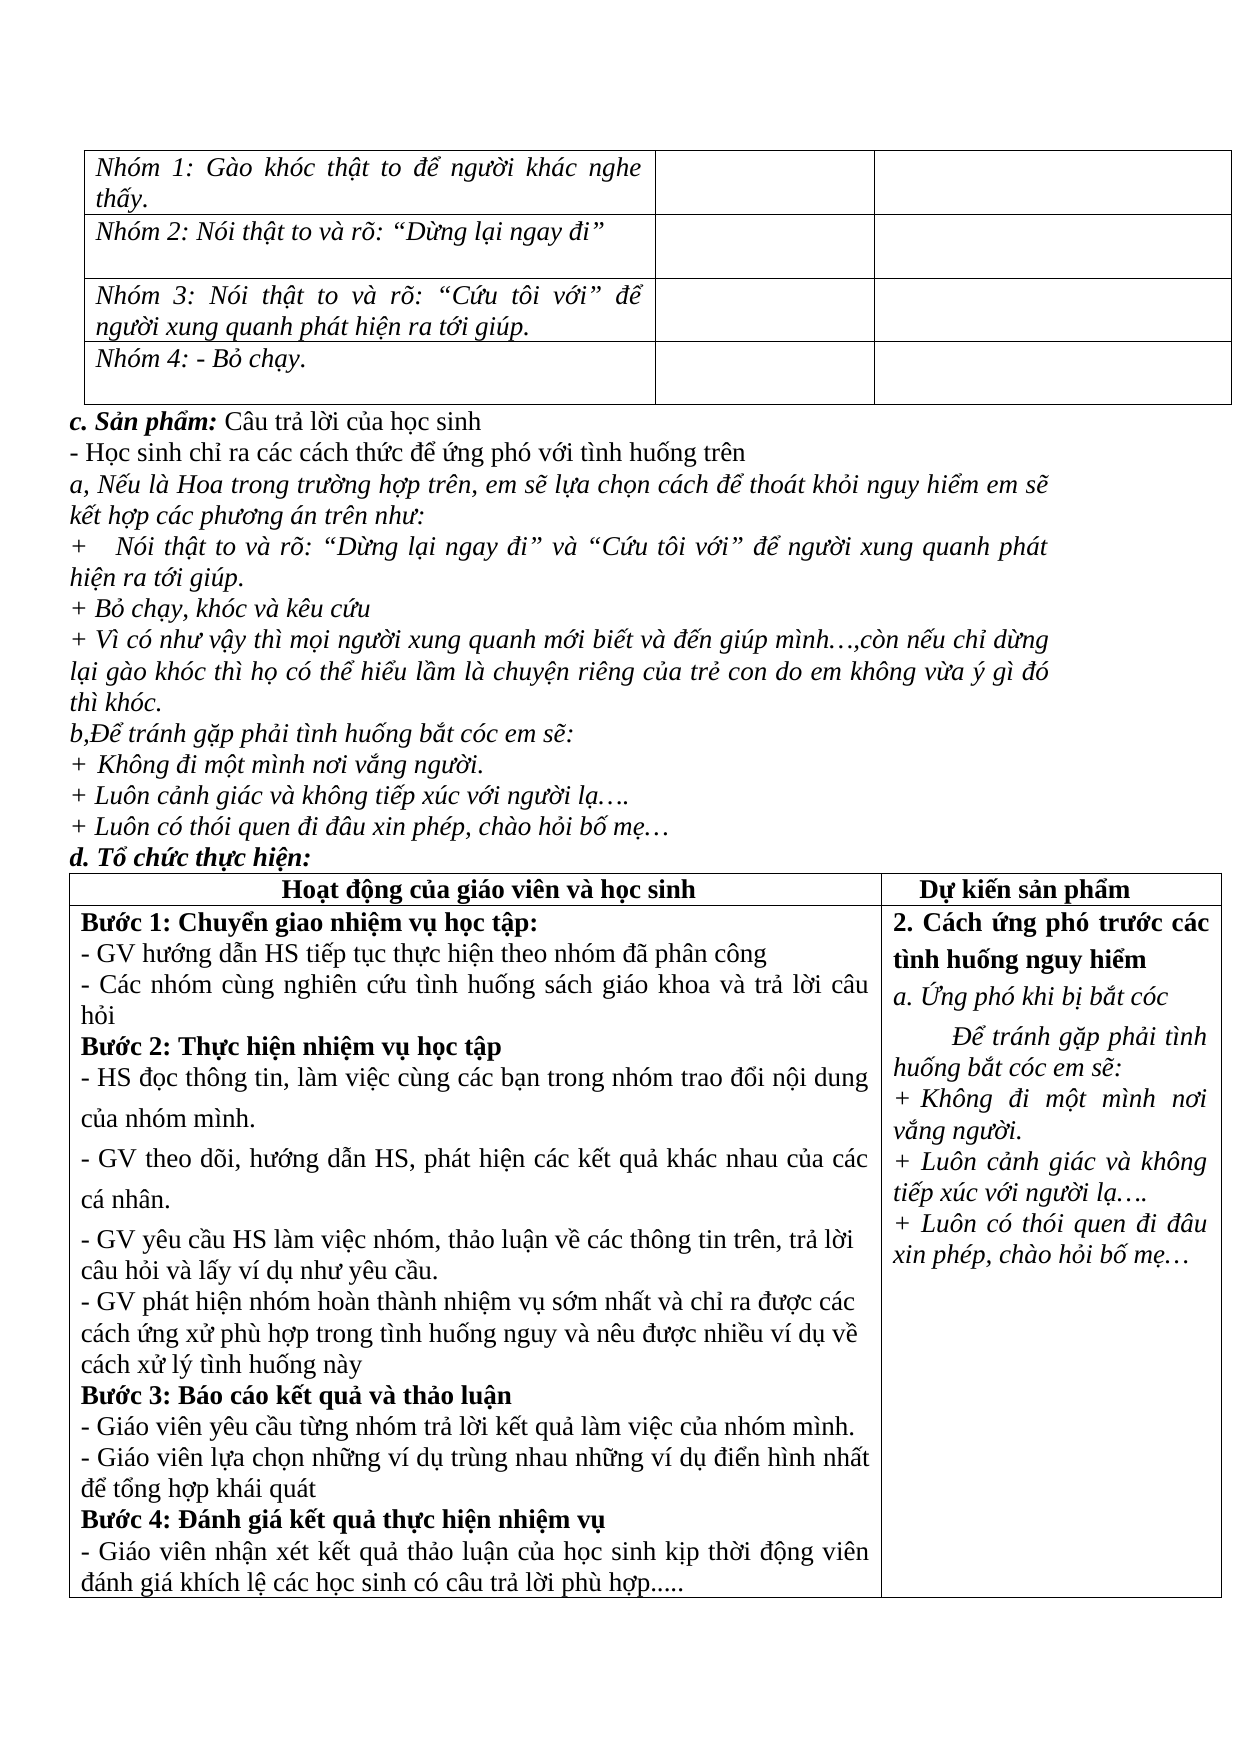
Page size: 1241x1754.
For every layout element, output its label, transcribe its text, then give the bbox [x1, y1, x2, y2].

table_cell Nhóm 4: - Bỏ chạy. [85, 342, 655, 404]
text d. Tổ chức thực hiện: [69, 841, 1053, 873]
table_cell Nhóm 3: Nói thật to và rõ: “Cứu tôi với” để người xung quanh phát hiện ra tới giúp. [85, 279, 655, 341]
table_cell [875, 342, 1231, 404]
table_header Dự kiến sản phẩm [882, 874, 1221, 905]
text + Vì có như vậy thì mọi người xung quanh mới biết và đến giúp mình…,còn nếu chỉ dừng lại gào khóc thì họ có thể hiểu lầm là chuyện riêng của trẻ con do em không vừa ý gì đó thì khóc. [69, 623, 1053, 717]
text a, Nếu là Hoa trong trường hợp trên, em sẽ lựa chọn cách để thoát khỏi nguy hiểm em sẽ kết hợp các phương án trên như: [69, 468, 1053, 530]
table_cell [875, 279, 1231, 341]
text c. Sản phẩm: Câu trả lời của học sinh [69, 405, 1053, 437]
table_cell [875, 151, 1231, 214]
table_cell [656, 215, 874, 278]
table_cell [882, 906, 1221, 1597]
text + Luôn cảnh giác và không tiếp xúc với người lạ…. [69, 779, 1053, 810]
text - Học sinh chỉ ra các cách thức để ứng phó với tình huống trên [69, 437, 1053, 468]
table_cell [656, 342, 874, 404]
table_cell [70, 906, 881, 1597]
text + Không đi một mình nơi vắng người. [69, 748, 1053, 779]
table_cell [656, 279, 874, 341]
table_cell [656, 151, 874, 214]
text b,Để tránh gặp phải tình huống bắt cóc em sẽ: [69, 717, 1053, 748]
table_cell Nhóm 2: Nói thật to và rõ: “Dừng lại ngay đi” [85, 215, 655, 278]
text + Luôn có thói quen đi đâu xin phép, chào hỏi bố mẹ… [69, 810, 1053, 841]
text + Nói thật to và rõ: “Dừng lại ngay đi” và “Cứu tôi với” để người xung quanh phát hiện ra tới giúp. [69, 530, 1053, 592]
table_header Hoạt động của giáo viên và học sinh [70, 874, 881, 905]
text + Bỏ chạy, khóc và kêu cứu [69, 592, 1053, 623]
table_cell Nhóm 1: Gào khóc thật to để người khác nghe thấy. [85, 151, 655, 214]
table_cell [875, 215, 1231, 278]
